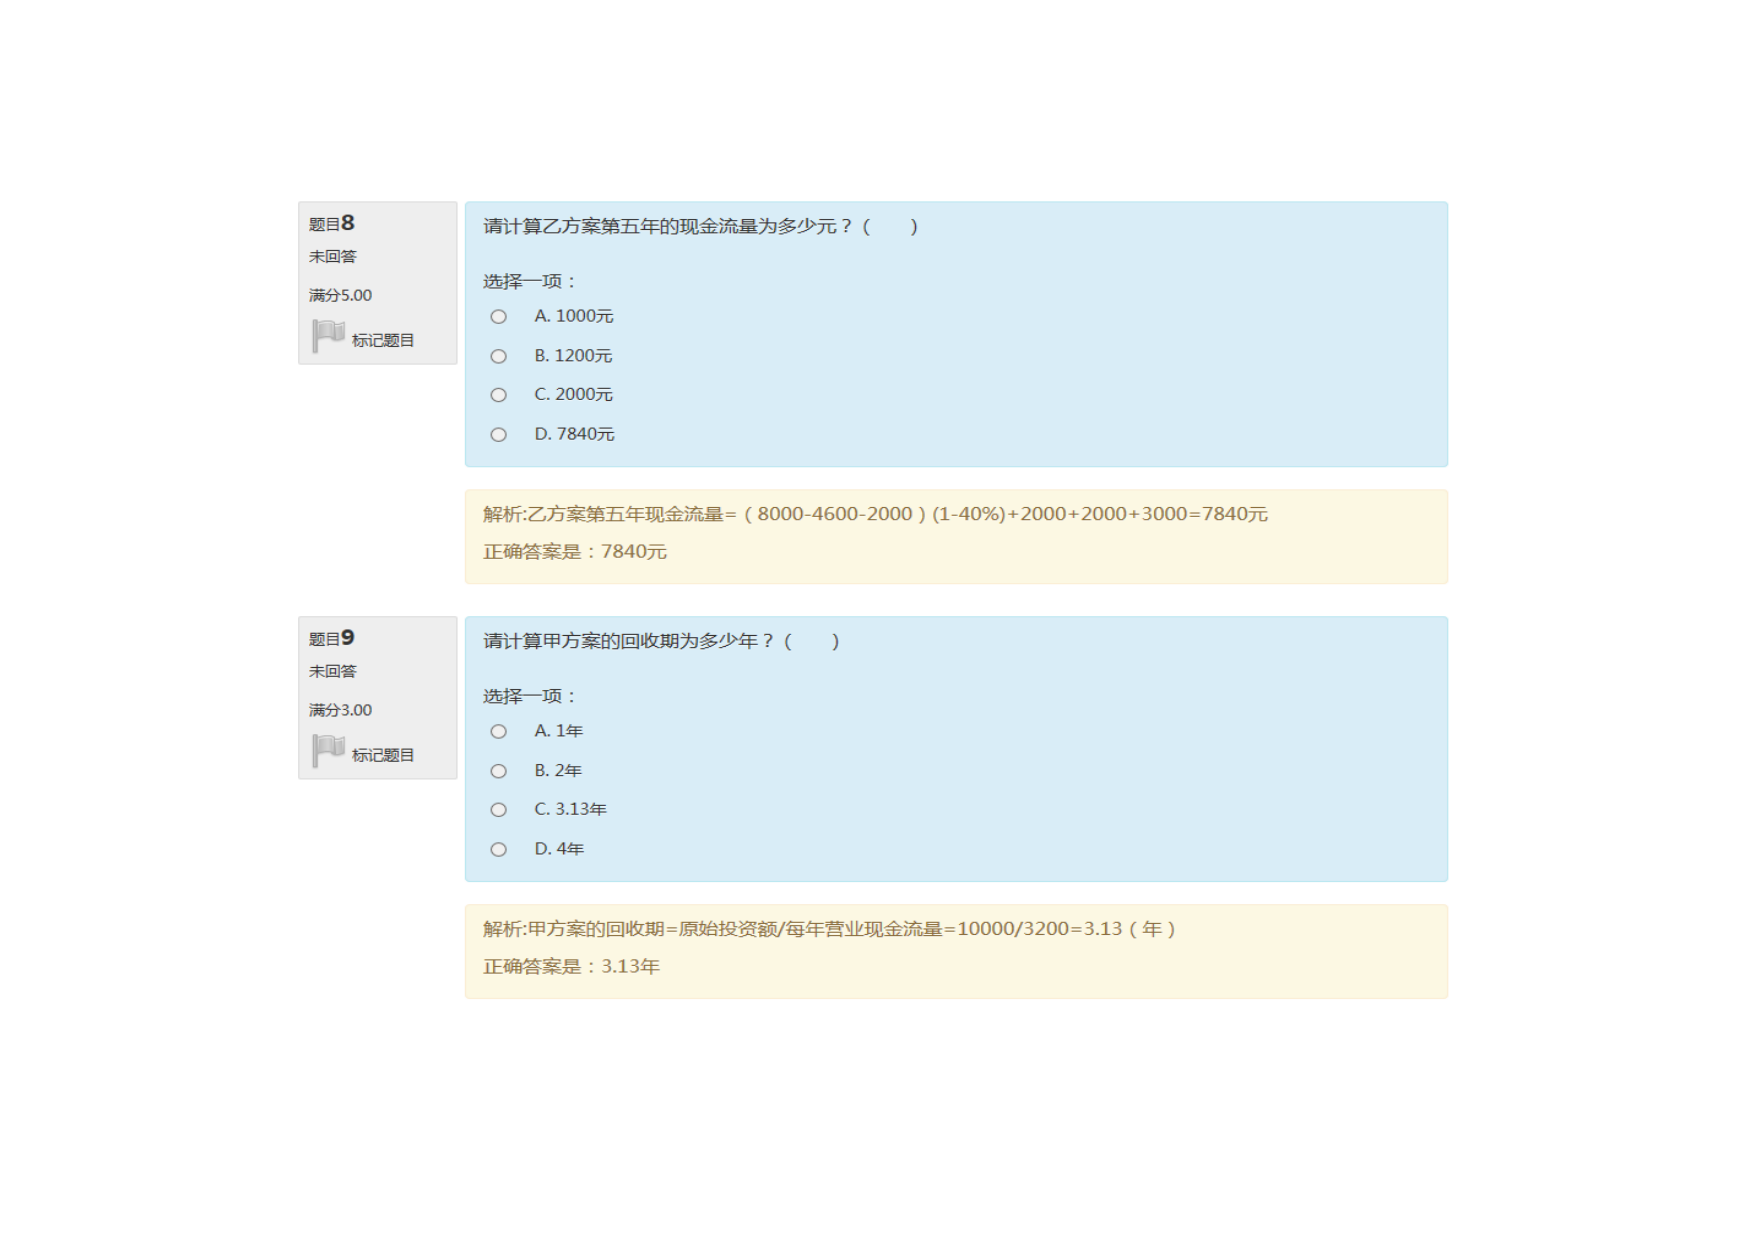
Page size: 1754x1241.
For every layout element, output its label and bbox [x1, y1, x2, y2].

picture [297, 197, 1457, 1009]
